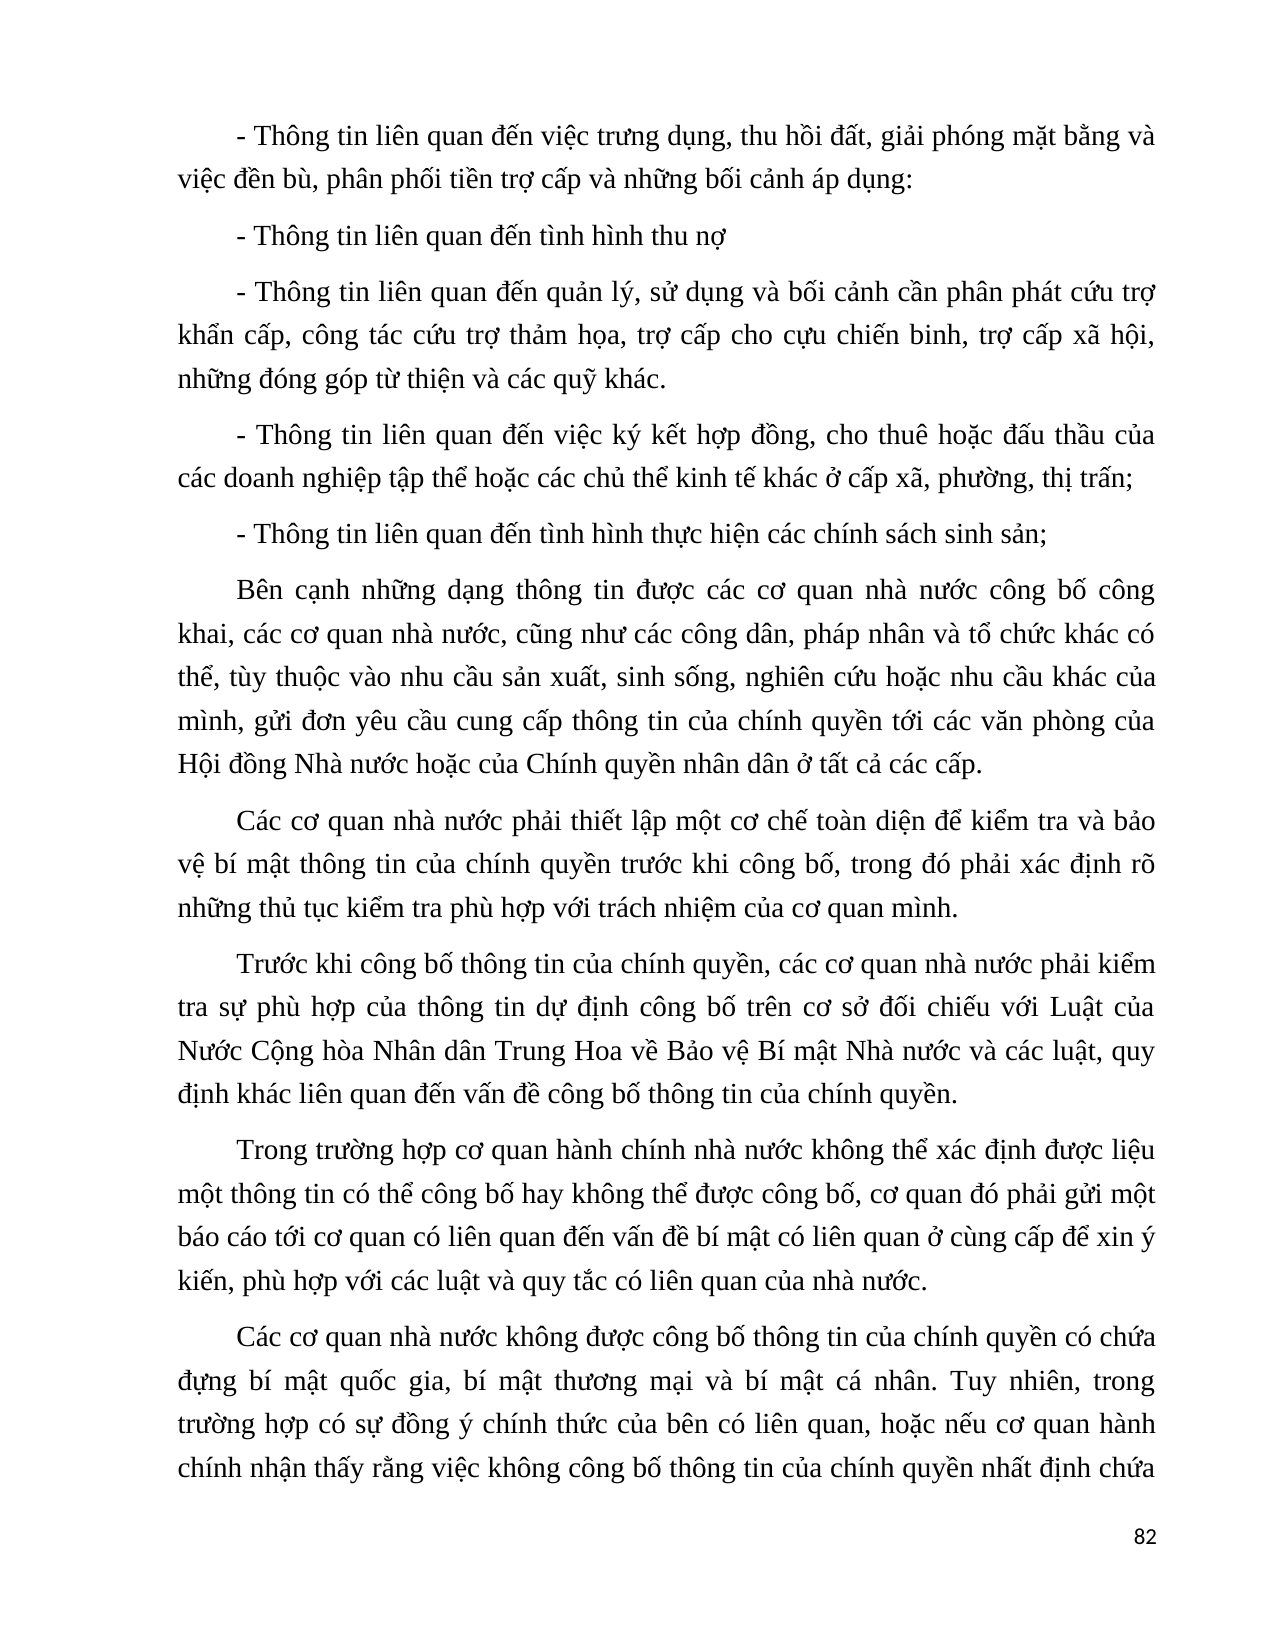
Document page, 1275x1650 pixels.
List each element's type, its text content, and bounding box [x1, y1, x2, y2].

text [177, 1319, 1157, 1483]
text - Thông tin liên quan đến quản lý, sử dụng và bối cảnh cần phân phát cứu trợ khẩn cấp, công tác cứu trợ thảm họa, trợ cấp cho cựu chiến binh, trợ cấp xã hội, những đóng góp từ thiện và các quỹ khác. [177, 274, 1157, 394]
text - Thông tin liên quan đến việc trưng dụng, thu hồi đất, giải phóng mặt bằng và việc đền bù, phân phối tiền trợ cấp và những bối cảnh áp dụng: [177, 118, 1157, 195]
text Bên cạnh những dạng thông tin được các cơ quan nhà nước công bố công khai, các cơ quan nhà nước, cũng như các công dân, pháp nhân và tổ chức khác có thể, tùy thuộc vào nhu cầu sản xuất, sinh sống, nghiên cứu hoặc nhu cầu khác của mình, gửi đơn yêu cầu cung cấp thông tin của chính quyền tới các văn phòng của Hội đồng Nhà nước hoặc của Chính quyền nhân dân ở tất cả các cấp. [177, 572, 1157, 780]
text Các cơ quan nhà nước phải thiết lập một cơ chế toàn diện để kiểm tra và bảo vệ bí mật thông tin của chính quyền trước khi công bố, trong đó phải xác định rõ những thủ tục kiểm tra phù hợp với trách nhiệm của cơ quan mình. [177, 803, 1157, 923]
text - Thông tin liên quan đến tình hình thu nợ [177, 218, 1157, 251]
text - Thông tin liên quan đến việc ký kết hợp đồng, cho thuê hoặc đấu thầu của các doanh nghiệp tập thể hoặc các chủ thể kinh tế khác ở cấp xã, phường, thị trấn; [177, 417, 1157, 494]
text Trước khi công bố thông tin của chính quyền, các cơ quan nhà nước phải kiểm tra sự phù hợp của thông tin dự định công bố trên cơ sở đối chiếu với Luật của Nước Cộng hòa Nhân dân Trung Hoa về Bảo vệ Bí mật Nhà nước và các luật, quy định khác liên quan đến vấn đề công bố thông tin của chính quyền. [177, 946, 1157, 1110]
text Trong trường hợp cơ quan hành chính nhà nước không thể xác định được liệu một thông tin có thể công bố hay không thể được công bố, cơ quan đó phải gửi một báo cáo tới cơ quan có liên quan đến vấn đề bí mật có liên quan ở cùng cấp để xin ý kiến, phù hợp với các luật và quy tắc có liên quan của nhà nước. [177, 1132, 1157, 1297]
text - Thông tin liên quan đến tình hình thực hiện các chính sách sinh sản; [177, 516, 1157, 550]
